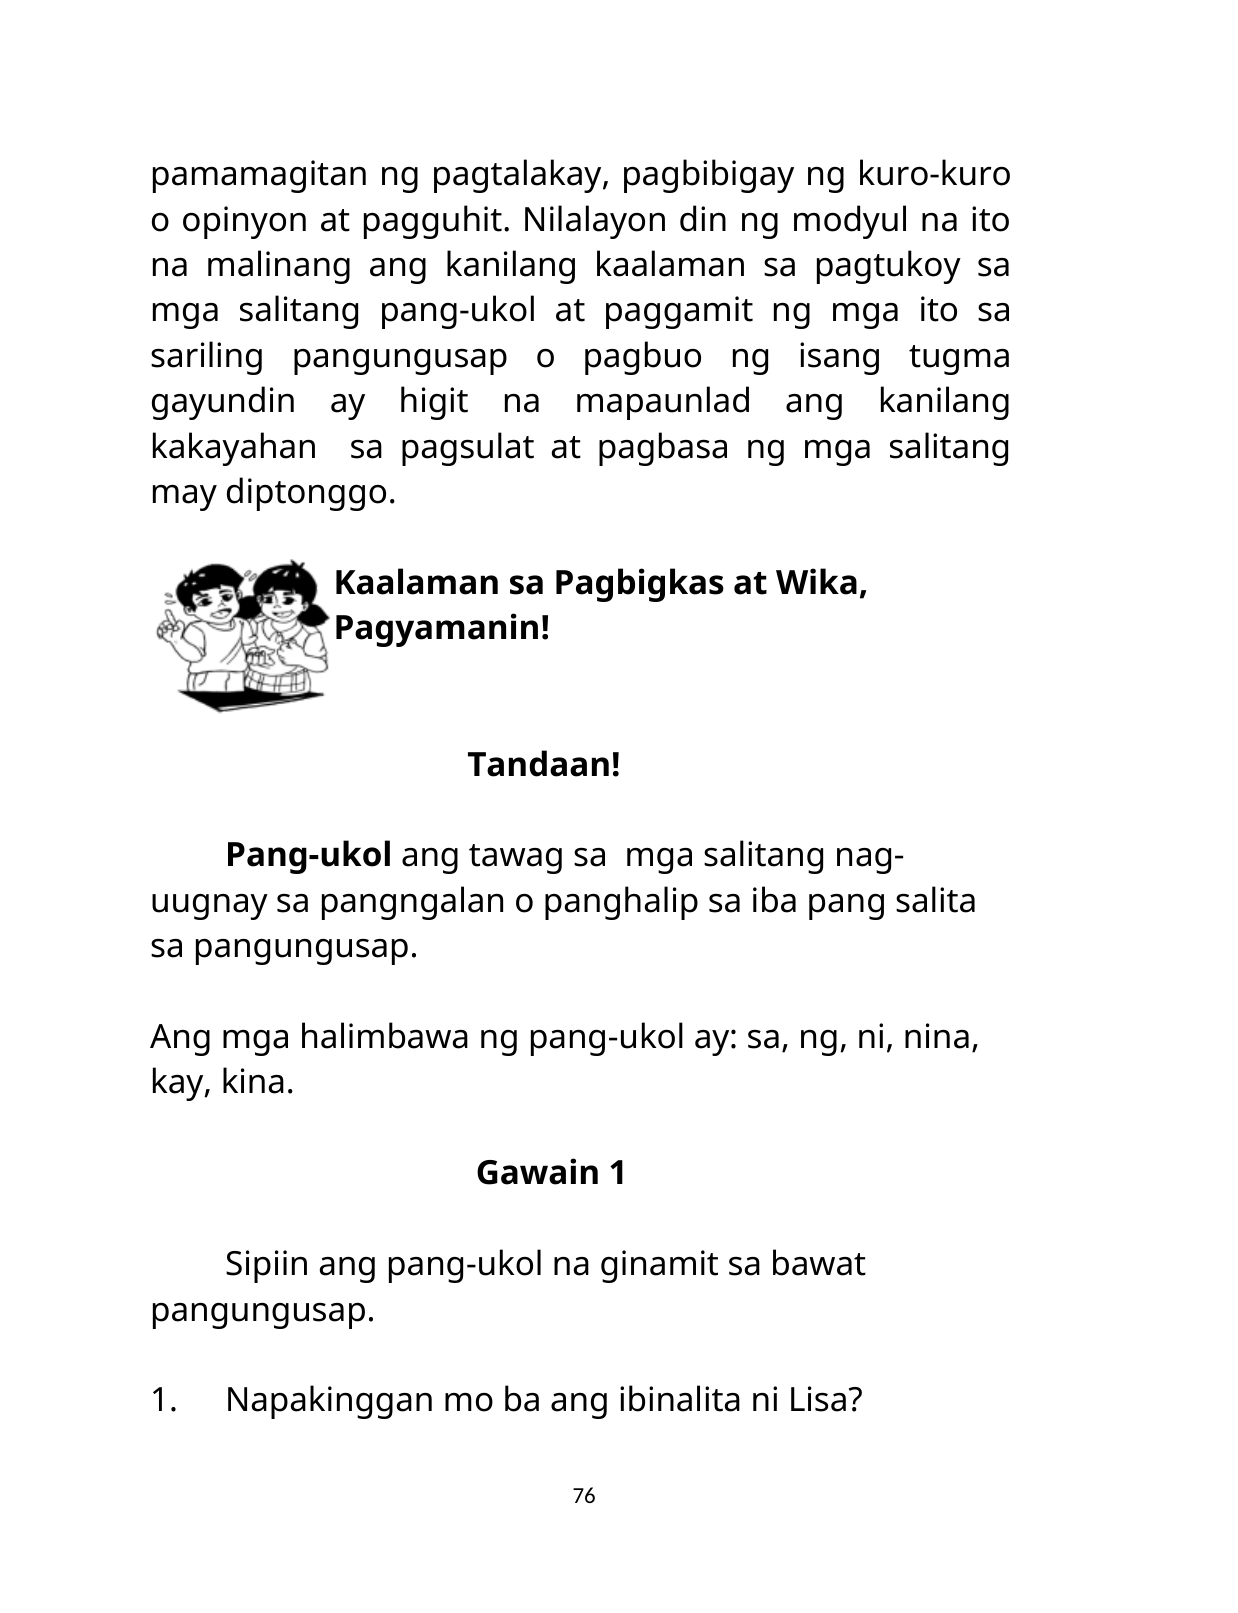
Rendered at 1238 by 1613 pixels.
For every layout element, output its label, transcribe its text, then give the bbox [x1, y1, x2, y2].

text Pagyamanin! [333, 604, 1012, 649]
picture [151, 558, 333, 715]
text Ang mga halimbawa ng pang-ukol ay: sa, ng, ni, nina, kay, kina. [150, 1013, 1012, 1104]
text pangungusap. [150, 1285, 1012, 1331]
text Tandaan! [375, 740, 1012, 786]
text 1. Napakinggan mo ba ang ibinalita ni Lisa? [150, 1376, 1012, 1422]
text Pang-ukol ang tawag sa mga salitang nag-uugnay sa pangngalan o panghalip sa iba pang salita sa pangungusap. [150, 831, 1012, 967]
text Sipiin ang pang-ukol na ginamit sa bawat [150, 1240, 1012, 1285]
text Gawain 1 [375, 1149, 1012, 1194]
text Kaalaman sa Pagbigkas at Wika, [333, 559, 1012, 604]
